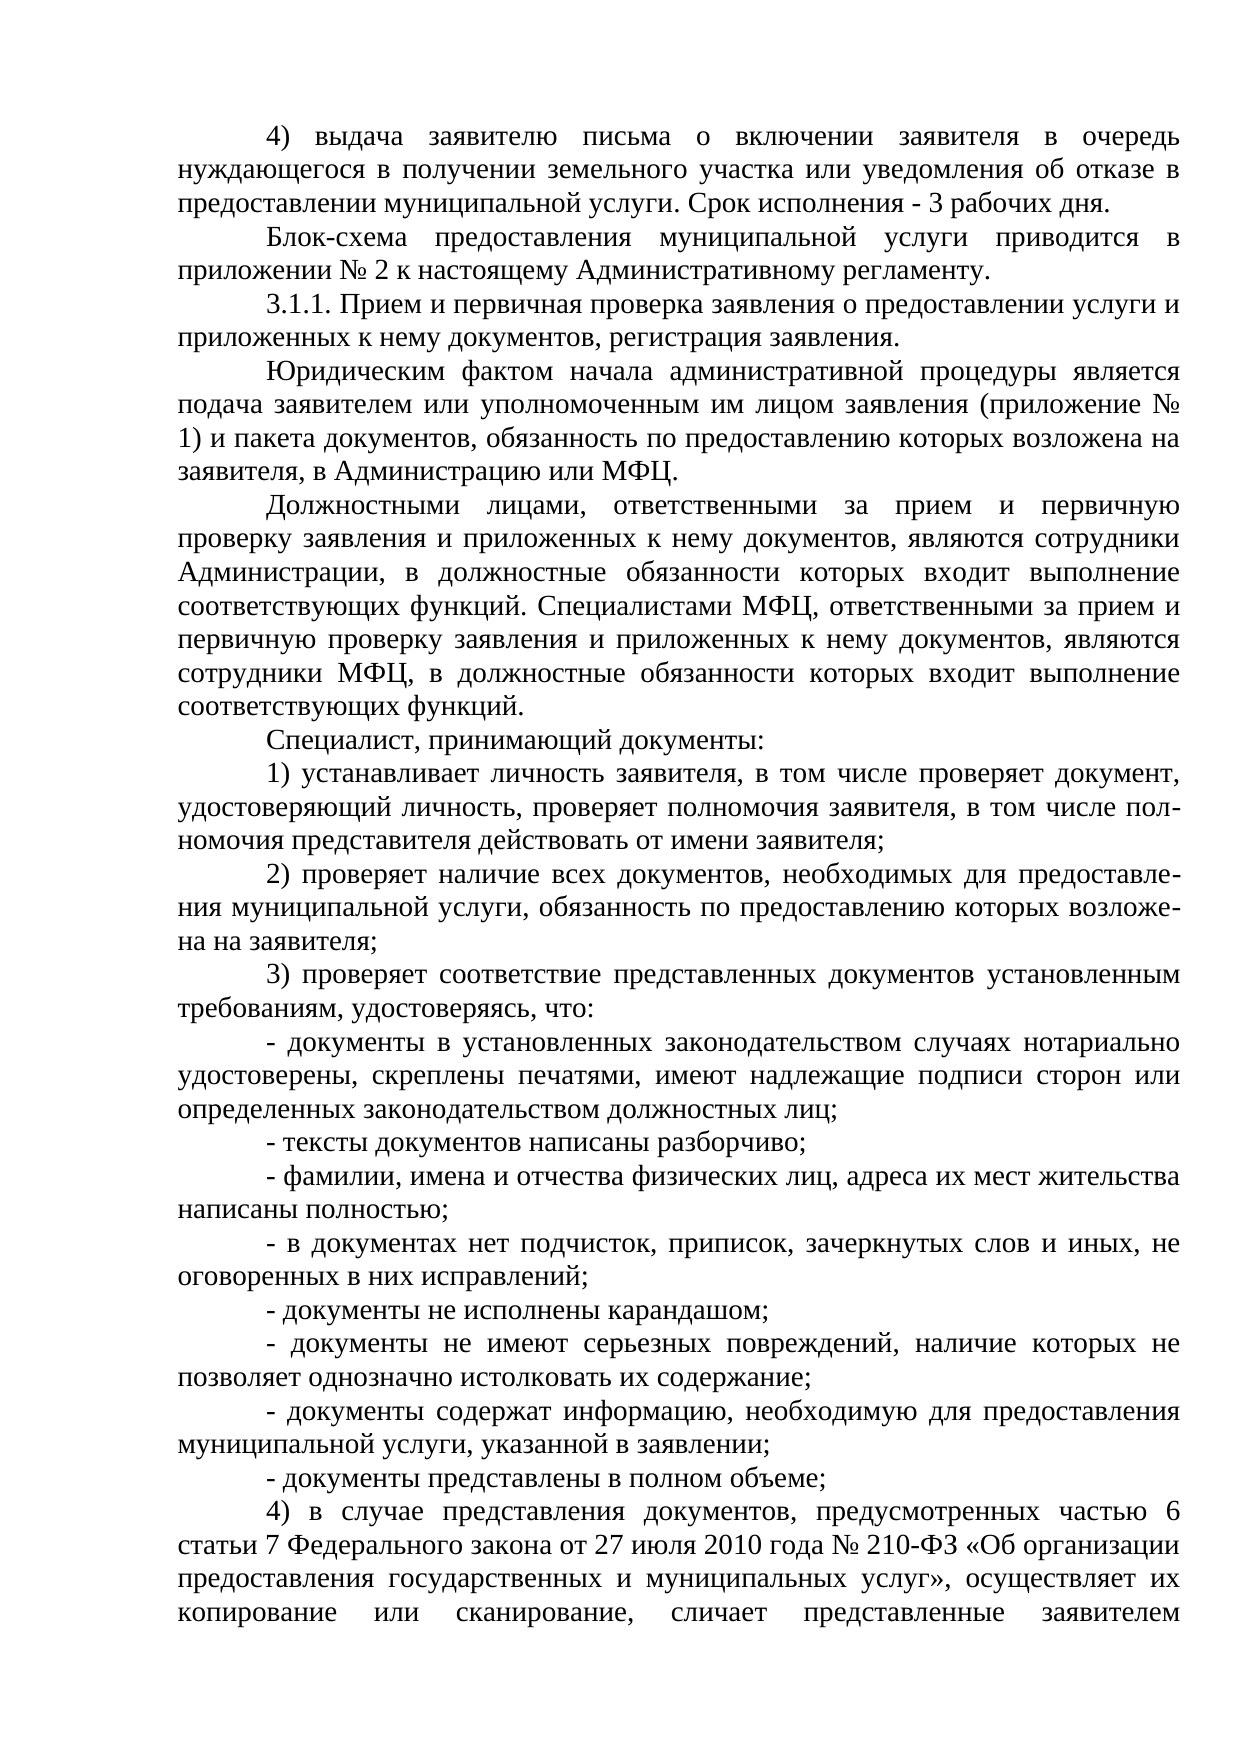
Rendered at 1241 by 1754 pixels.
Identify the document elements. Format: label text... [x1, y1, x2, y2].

text Должностными лицами, ответственными за прием и первичную проверку заявления и приложенных к нему документов, являются сотрудники Администрации, в должностные обязанности которых входит выполнение соответствующих функций. Специалистами МФЦ, ответственными за прием и первичную проверку заявления и приложенных к нему документов, являются сотрудники МФЦ, в должностные обязанности которых входит выполнение соответствующих функций. [177, 487, 1181, 722]
text - тексты документов написаны разборчиво; [177, 1124, 1181, 1158]
text Специалист, принимающий документы: [177, 722, 1181, 755]
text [177, 1493, 1181, 1627]
text - в документах нет подчисток, приписок, зачеркнутых слов и иных, не оговоренных в них исправлений; [177, 1225, 1181, 1292]
text 1) устанавливает личность заявителя, в том числе проверяет документ, удостоверяющий личность, проверяет полномочия заявителя, в том числе полномочия представителя действовать от имени заявителя; [177, 755, 1181, 856]
text - фамилии, имена и отчества физических лиц, адреса их мест жительства написаны полностью; [177, 1158, 1181, 1225]
text - документы представлены в полном объеме; [177, 1460, 1181, 1493]
text 2) проверяет наличие всех документов, необходимых для предоставления муниципальной услуги, обязанность по предоставлению которых возложена на заявителя; [177, 856, 1181, 957]
text - документы не имеют серьезных повреждений, наличие которых не позволяет однозначно истолковать их содержание; [177, 1326, 1181, 1393]
text - документы не исполнены карандашом; [177, 1292, 1181, 1326]
text 4) выдача заявителю письма о включении заявителя в очередь нуждающегося в получении земельного участка или уведомления об отказе в предоставлении муниципальной услуги. Срок исполнения - 3 рабочих дня. [177, 118, 1181, 219]
text - документы в установленных законодательством случаях нотариально удостоверены, скреплены печатями, имеют надлежащие подписи сторон или определенных законодательством должностных лиц; [177, 1024, 1181, 1124]
text Блок-схема предоставления муниципальной услуги приводится в приложении № 2 к настоящему Административному регламенту. [177, 219, 1181, 286]
text - документы содержат информацию, необходимую для предоставления муниципальной услуги, указанной в заявлении; [177, 1393, 1181, 1460]
text 3) проверяет соответствие представленных документов установленным требованиям, удостоверяясь, что: [177, 957, 1181, 1024]
text Юридическим фактом начала административной процедуры является подача заявителем или уполномоченным им лицом заявления (приложение № 1) и пакета документов, обязанность по предоставлению которых возложена на заявителя, в Администрацию или МФЦ. [177, 353, 1181, 487]
text 3.1.1. Прием и первичная проверка заявления о предоставлении услуги и приложенных к нему документов, регистрация заявления. [177, 286, 1181, 353]
